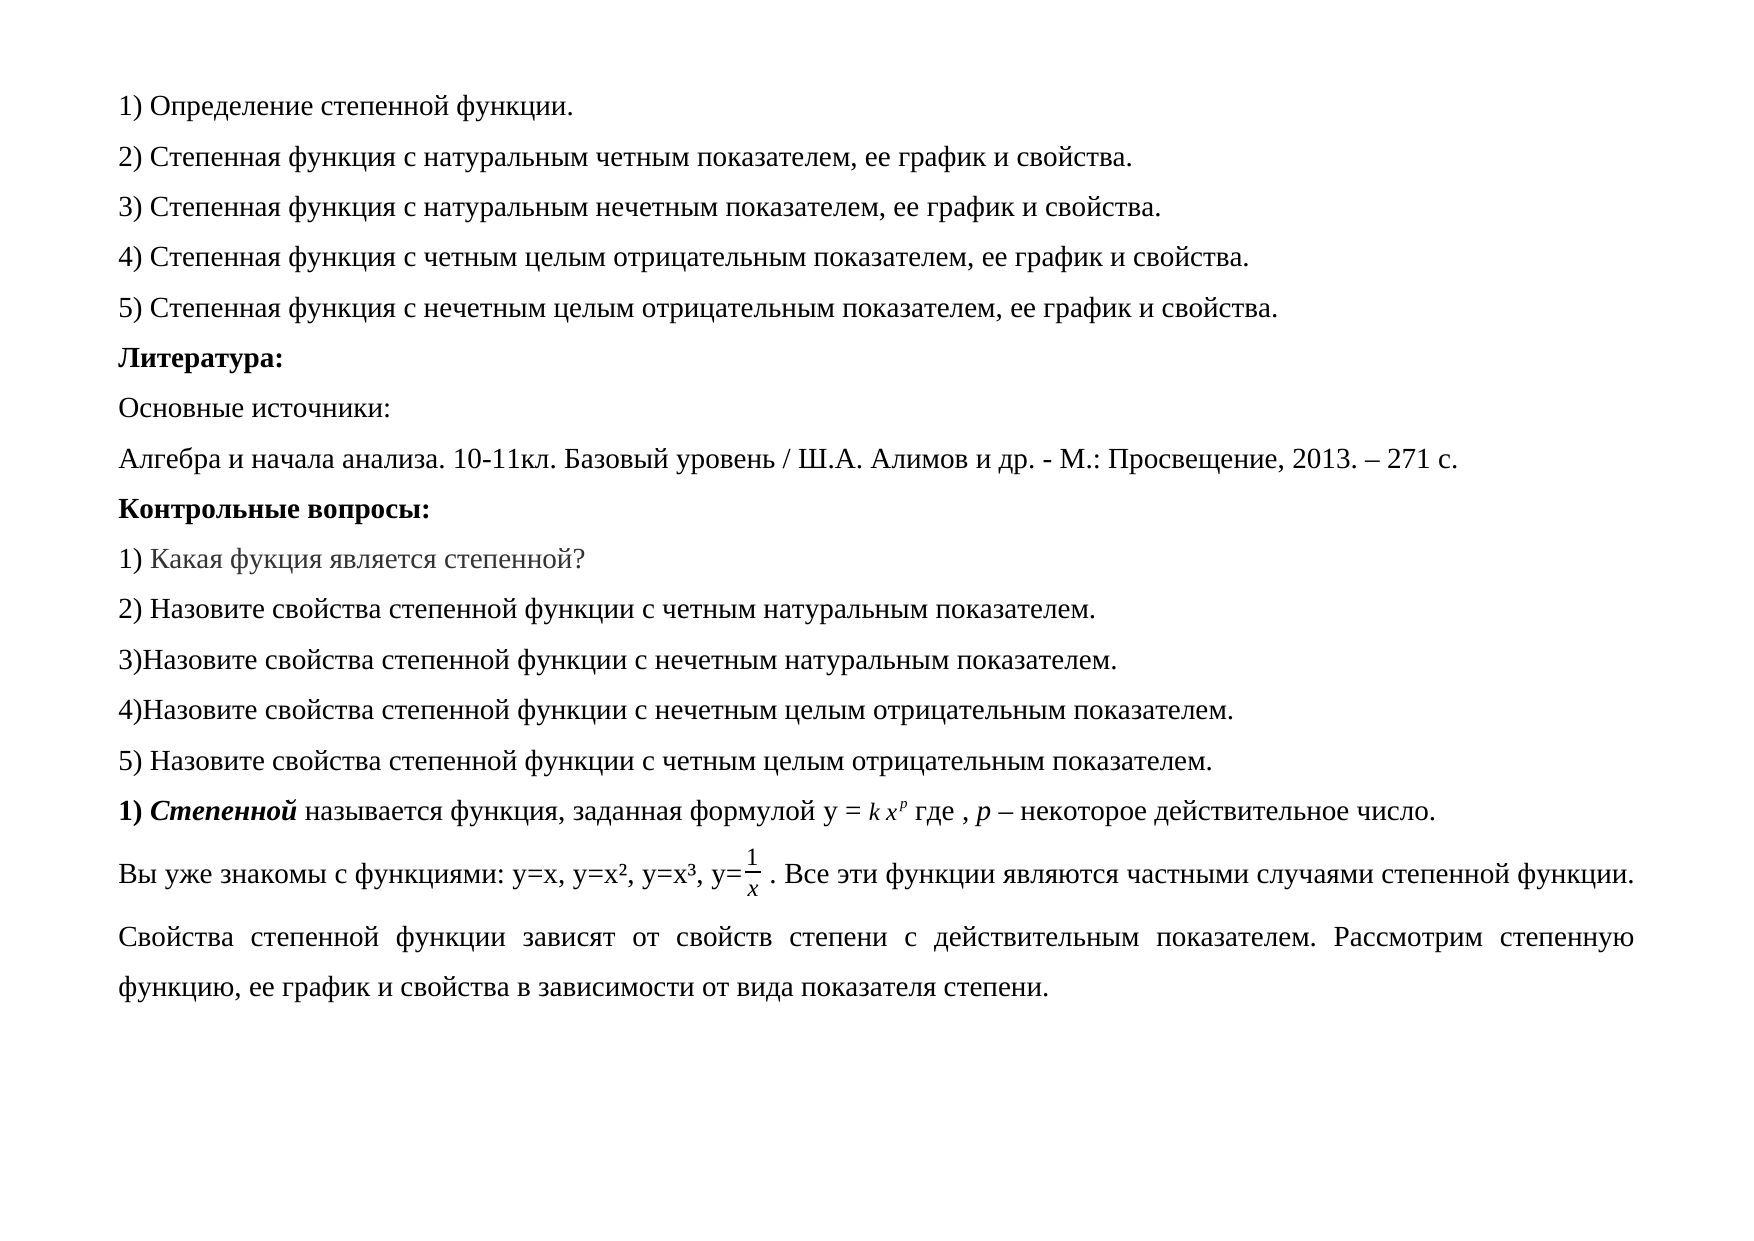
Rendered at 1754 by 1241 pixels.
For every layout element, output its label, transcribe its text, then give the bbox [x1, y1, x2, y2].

text Литература: [118, 340, 1636, 374]
text 3) Степенная функция с натуральным нечетным показателем, ее график и свойства. [118, 189, 1636, 223]
text 5) Назовите свойства степенной функции с четным целым отрицательным показателем. [118, 743, 1636, 776]
text Основные источники: [118, 390, 1636, 424]
text 5) Степенная функция с нечетным целым отрицательным показателем, ее график и свойства. [118, 290, 1636, 323]
text 2) Назовите свойства степенной функции с четным натуральным показателем. [118, 592, 1636, 625]
text Алгебра и начала анализа. 10-11кл. Базовый уровень / Ш.А. Алимов и др. - М.: Просвещение, 2013. – 271 с. [118, 441, 1636, 474]
text Вы уже знакомы с функциями: у=х, у=х², у=х³, у= . Все эти функции являются частными случаями степенной функции. Свойства степенной функции зависят от свойств степени с действительным показателем. Рассмотрим степенную функцию, ее график и свойства в зависимости от вида показателя степени. [118, 843, 1636, 1003]
text Контрольные вопросы: [118, 491, 1636, 524]
text 1) Степенной называется функция, заданная формулой у = где , p – некоторое действительное число. [118, 793, 1636, 826]
text 4) Степенная функция с четным целым отрицательным показателем, ее график и свойства. [118, 239, 1636, 273]
text 2) Степенная функция с натуральным четным показателем, ее график и свойства. [118, 139, 1636, 172]
text 4)Назовите свойства степенной функции с нечетным целым отрицательным показателем. [118, 692, 1636, 726]
text 3)Назовите свойства степенной функции с нечетным натуральным показателем. [118, 642, 1636, 676]
text 1) Определение степенной функции. [118, 88, 1636, 122]
text 1) Какая фукция является степенной? [118, 541, 1636, 575]
